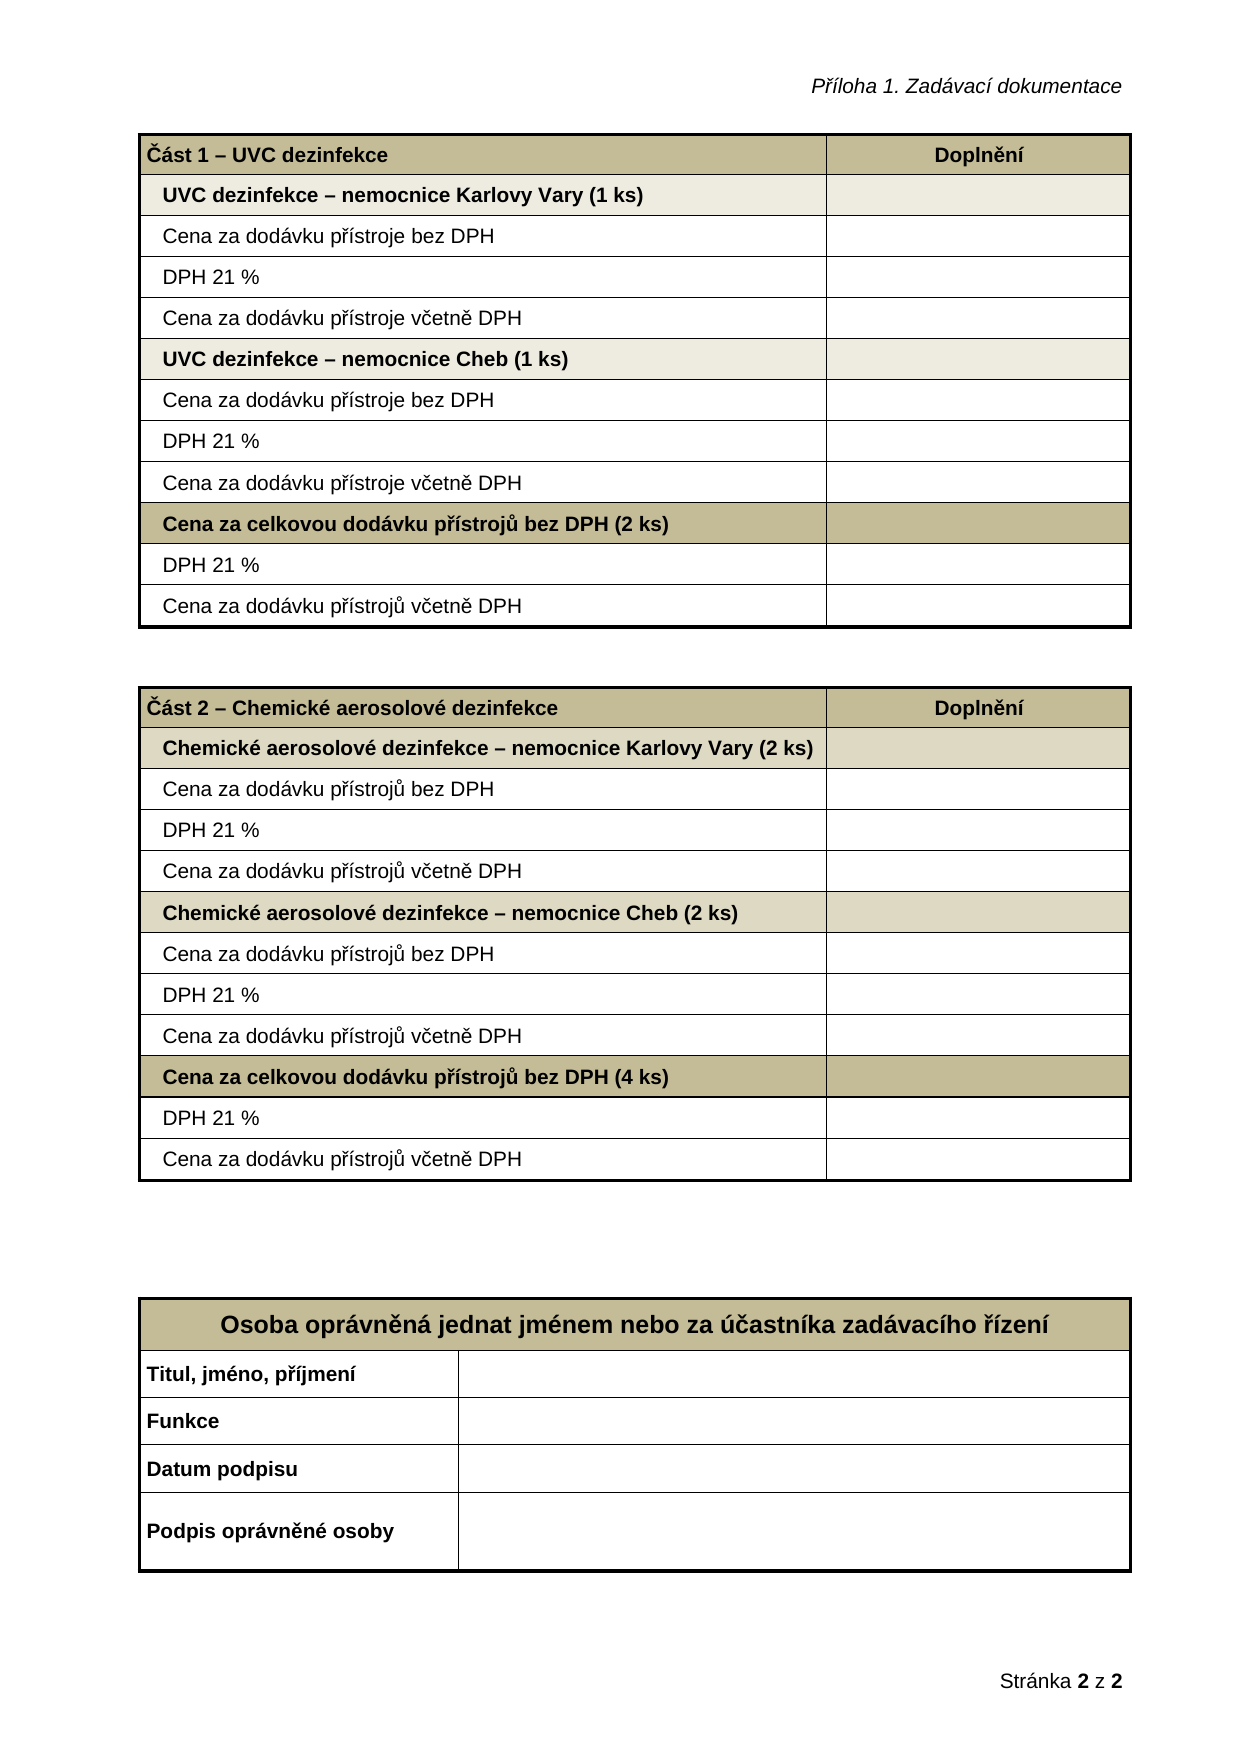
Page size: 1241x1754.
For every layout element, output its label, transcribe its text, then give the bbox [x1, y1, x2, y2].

table_cell [827, 851, 1129, 891]
table_cell Datum podpisu [141, 1445, 458, 1492]
table_cell DPH 21 % [141, 421, 826, 461]
table_cell Cena za dodávku přístroje bez DPH [141, 380, 826, 420]
table_cell [827, 216, 1129, 256]
table_cell [827, 1056, 1129, 1096]
table_cell Chemické aerosolové dezinfekce – nemocnice Karlovy Vary (2 ks) [141, 728, 826, 768]
table_cell [827, 1015, 1129, 1055]
table_cell [827, 585, 1129, 625]
table_cell Cena za dodávku přístrojů bez DPH [141, 769, 826, 809]
table_cell [827, 298, 1129, 338]
table_cell [827, 503, 1129, 543]
table_cell Chemické aerosolové dezinfekce – nemocnice Cheb (2 ks) [141, 892, 826, 932]
table_cell [827, 175, 1129, 215]
table_cell [827, 462, 1129, 502]
table_cell [827, 544, 1129, 584]
table_cell [459, 1398, 1129, 1444]
table_cell [827, 974, 1129, 1014]
table_cell DPH 21 % [141, 257, 826, 297]
table_cell Titul, jméno, příjmení [141, 1351, 458, 1397]
table_header Část 1 – UVC dezinfekce [141, 136, 826, 174]
table_cell Cena za dodávku přístroje bez DPH [141, 216, 826, 256]
table_cell Cena za dodávku přístroje včetně DPH [141, 298, 826, 338]
table_cell [827, 380, 1129, 420]
table_cell [827, 892, 1129, 932]
table_cell Cena za dodávku přístrojů včetně DPH [141, 1139, 826, 1178]
table_cell Cena za dodávku přístroje včetně DPH [141, 462, 826, 502]
table_cell [827, 810, 1129, 850]
table_cell DPH 21 % [141, 974, 826, 1014]
table_cell Cena za celkovou dodávku přístrojů bez DPH (2 ks) [141, 503, 826, 543]
table_cell UVC dezinfekce – nemocnice Karlovy Vary (1 ks) [141, 175, 826, 215]
table_header Doplnění [827, 136, 1129, 174]
table_cell DPH 21 % [141, 810, 826, 850]
table_cell [459, 1493, 1129, 1569]
table_cell Funkce [141, 1398, 458, 1444]
table_cell [827, 728, 1129, 768]
table_cell UVC dezinfekce – nemocnice Cheb (1 ks) [141, 339, 826, 379]
table_cell Cena za dodávku přístrojů včetně DPH [141, 1015, 826, 1055]
table_cell Cena za dodávku přístrojů včetně DPH [141, 585, 826, 625]
table_cell Cena za dodávku přístrojů včetně DPH [141, 851, 826, 891]
table_cell [827, 257, 1129, 297]
table_cell [827, 933, 1129, 973]
table_header Část 2 – Chemické aerosolové dezinfekce [141, 689, 826, 727]
table_cell DPH 21 % [141, 544, 826, 584]
table_cell Podpis oprávněné osoby [141, 1493, 458, 1569]
table_cell DPH 21 % [141, 1098, 826, 1137]
table_cell [827, 421, 1129, 461]
table_header Osoba oprávněná jednat jménem nebo za účastníka zadávacího řízení [141, 1300, 1129, 1350]
table_cell [459, 1445, 1129, 1492]
table_cell Cena za dodávku přístrojů bez DPH [141, 933, 826, 973]
table_cell Cena za celkovou dodávku přístrojů bez DPH (4 ks) [141, 1056, 826, 1096]
table_cell [827, 769, 1129, 809]
table_header Doplnění [827, 689, 1129, 727]
table_cell [827, 339, 1129, 379]
table_cell [827, 1139, 1129, 1178]
table_cell [459, 1351, 1129, 1397]
table_cell [827, 1098, 1129, 1137]
